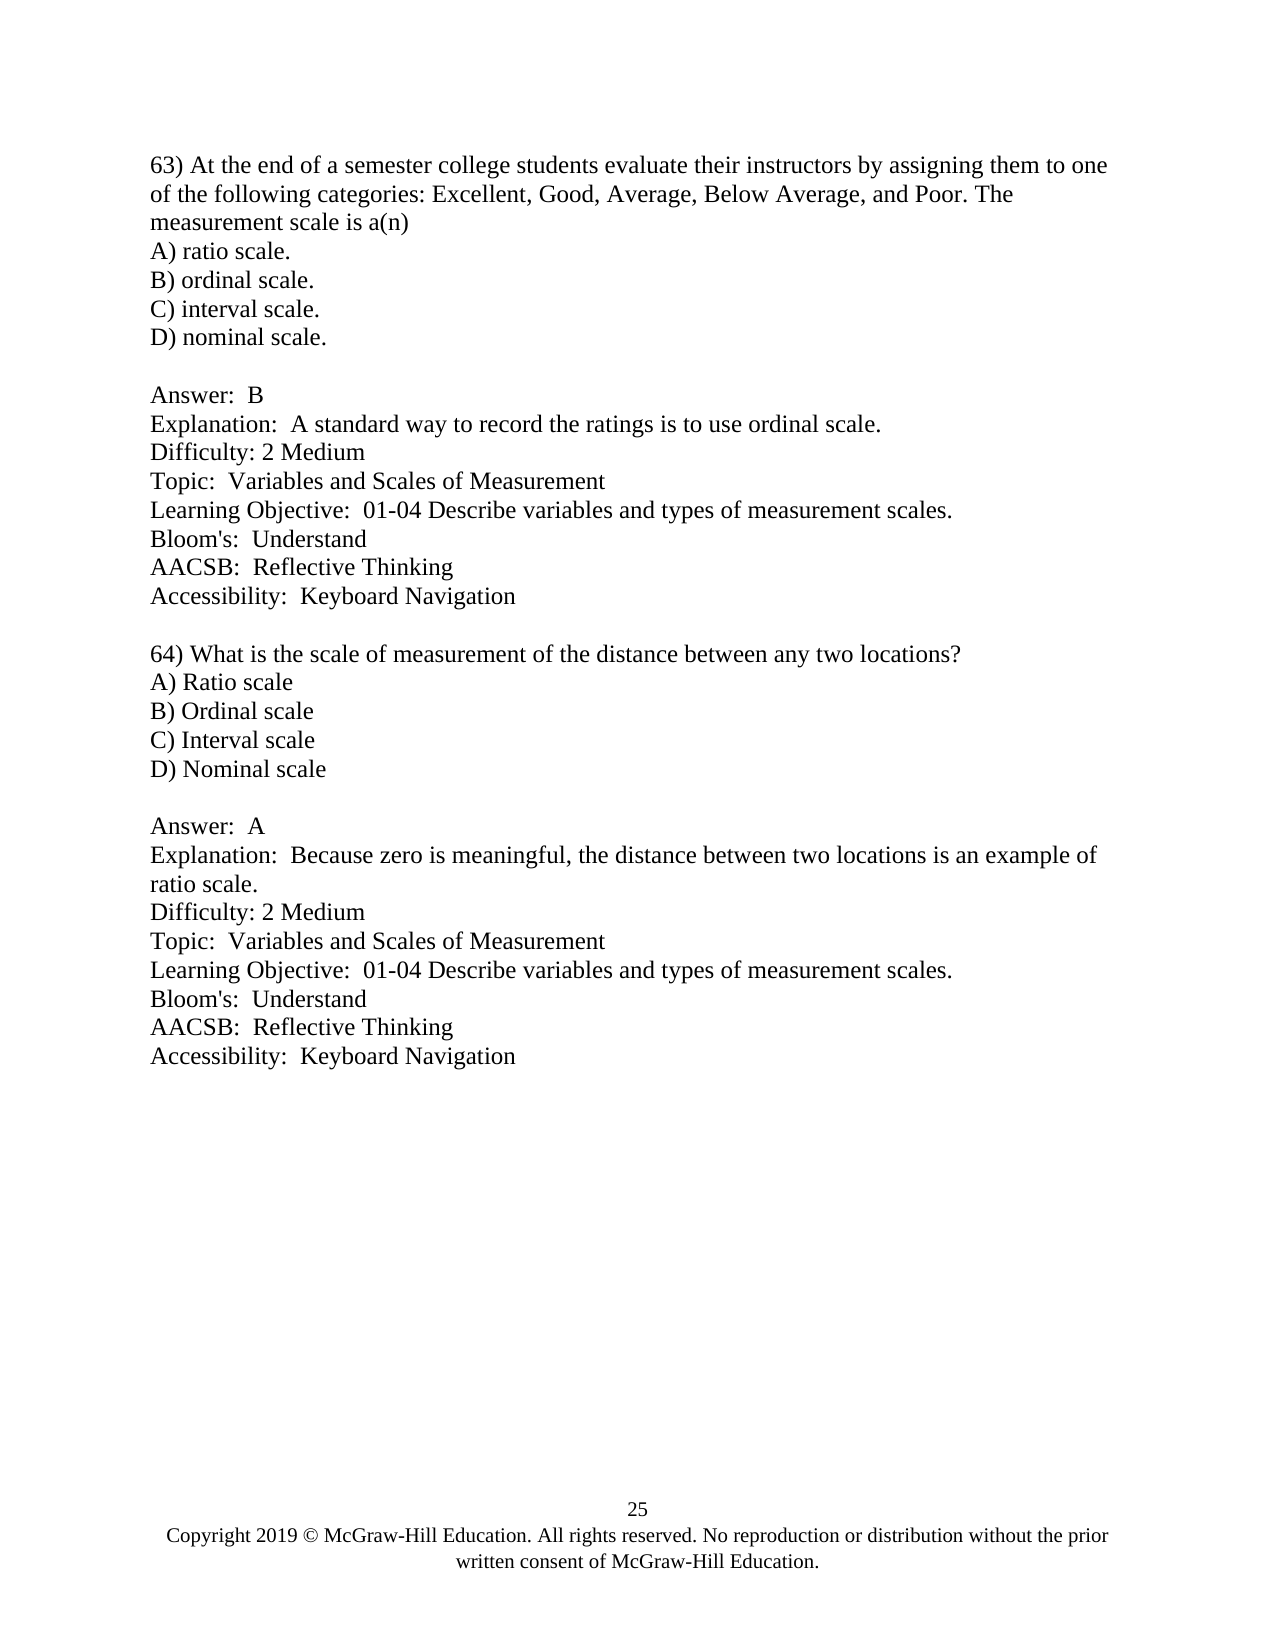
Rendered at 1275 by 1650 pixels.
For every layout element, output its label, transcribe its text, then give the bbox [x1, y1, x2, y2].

text Explanation: A standard way to record the ratings is to use ordinal scale. [150, 409, 1125, 437]
text A) Ratio scale [150, 667, 1125, 696]
text Bloom's: Understand [150, 984, 1125, 1012]
text 63) At the end of a semester college students evaluate their instructors by assigning them to one of the following categories: Excellent, Good, Average, Below Average, and Poor. The measurement scale is a(n) [150, 150, 1125, 236]
text Learning Objective: 01-04 Describe variables and types of measurement scales. [150, 955, 1125, 984]
text Explanation: Because zero is meaningful, the distance between two locations is an example of ratio scale. [150, 840, 1125, 897]
text D) nominal scale. [150, 322, 1125, 351]
text C) interval scale. [150, 294, 1125, 322]
text AACSB: Reflective Thinking [150, 552, 1125, 581]
text Difficulty: 2 Medium [150, 897, 1125, 926]
text D) Nominal scale [150, 754, 1125, 782]
text Topic: Variables and Scales of Measurement [150, 926, 1125, 955]
text 64) What is the scale of measurement of the distance between any two locations? [150, 639, 1125, 667]
text Bloom's: Understand [150, 524, 1125, 552]
text AACSB: Reflective Thinking [150, 1012, 1125, 1041]
text A) ratio scale. [150, 236, 1125, 265]
text B) Ordinal scale [150, 696, 1125, 725]
text Answer: B [150, 380, 1125, 409]
text B) ordinal scale. [150, 265, 1125, 294]
text Accessibility: Keyboard Navigation [150, 1041, 1125, 1070]
text C) Interval scale [150, 725, 1125, 754]
text Difficulty: 2 Medium [150, 437, 1125, 466]
text Accessibility: Keyboard Navigation [150, 581, 1125, 610]
text Topic: Variables and Scales of Measurement [150, 466, 1125, 495]
text Answer: A [150, 811, 1125, 840]
text Learning Objective: 01-04 Describe variables and types of measurement scales. [150, 495, 1125, 524]
